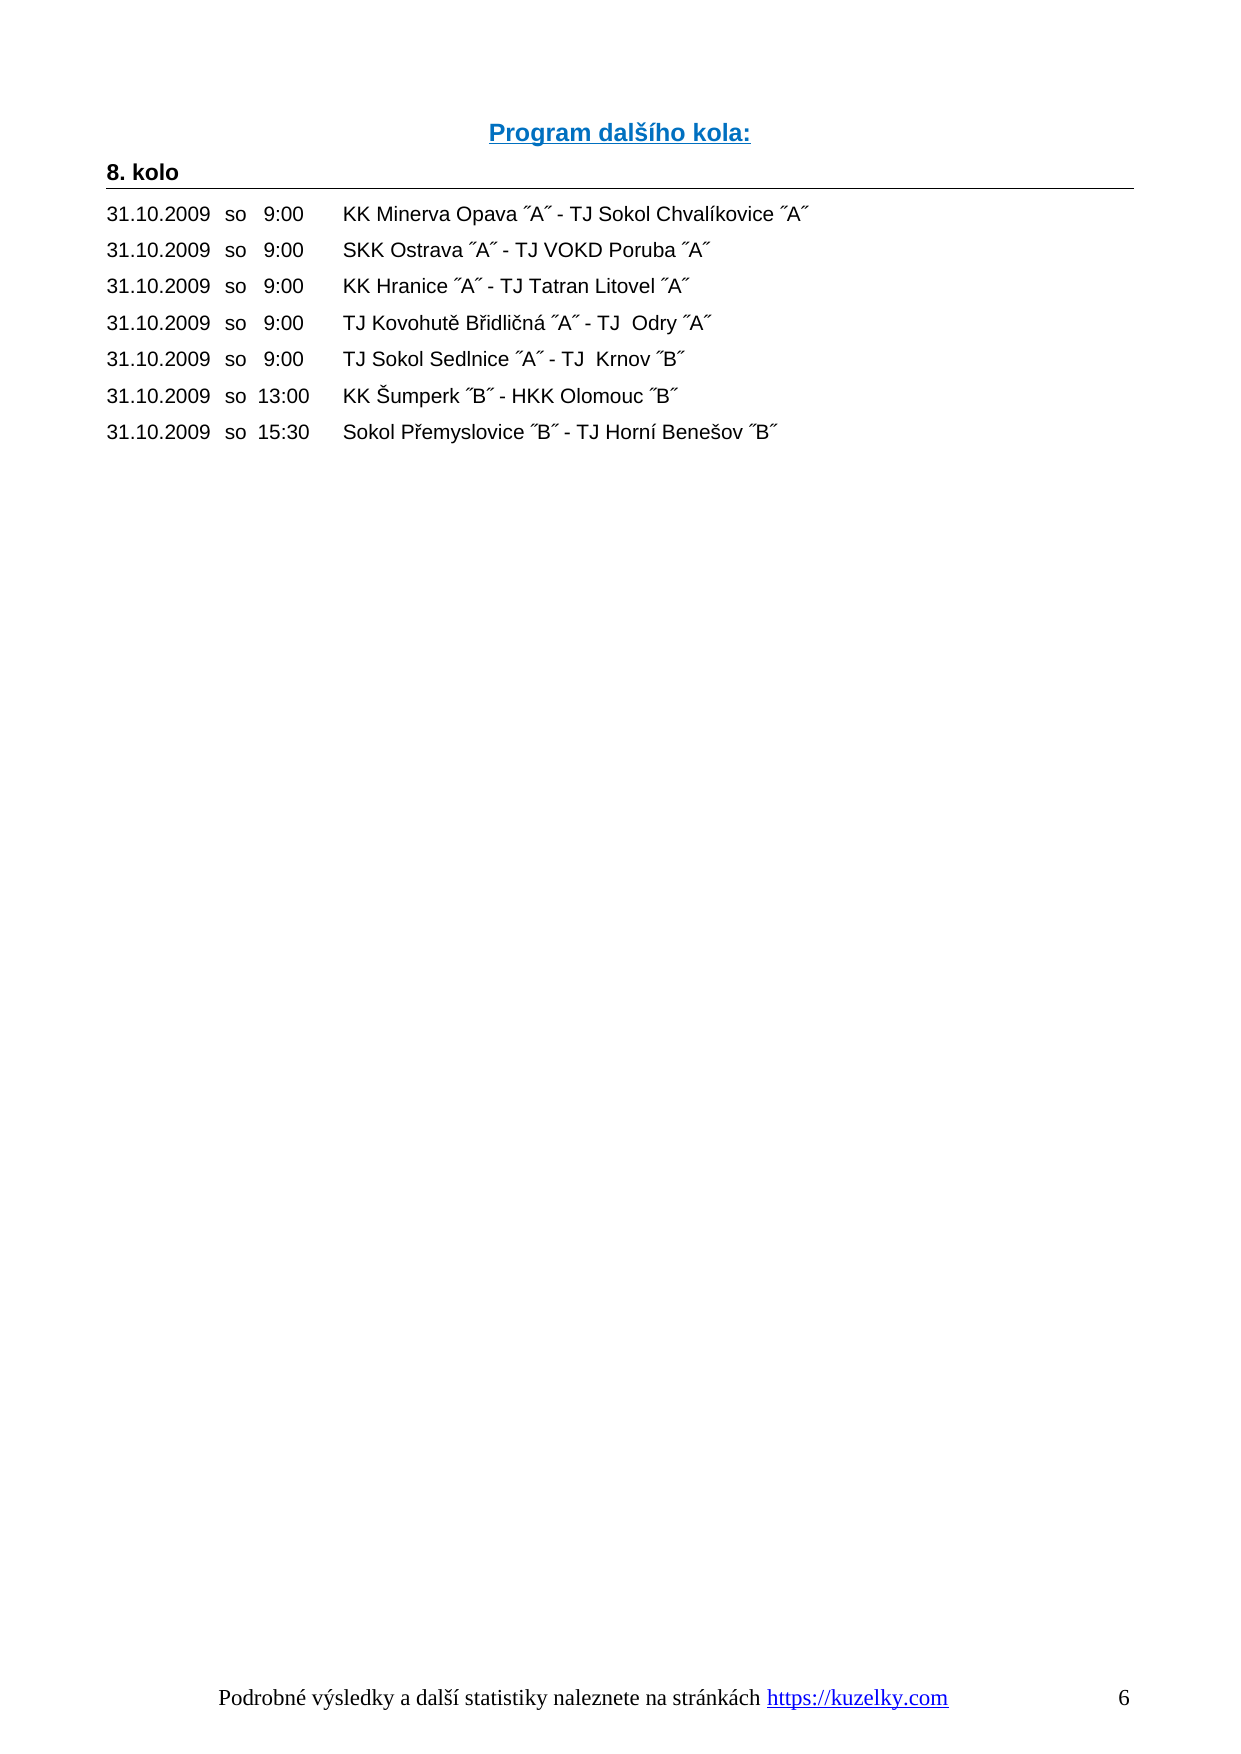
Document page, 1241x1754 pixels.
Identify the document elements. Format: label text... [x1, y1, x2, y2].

text 31.10.2009 so 9:00 SKK Ostrava ˝A˝ - TJ VOKD Poruba ˝A˝ [106, 238, 1134, 262]
text 31.10.2009 so 9:00 TJ Kovohutě Břidličná ˝A˝ - TJ Odry ˝A˝ [106, 311, 1134, 335]
text 31.10.2009 so 9:00 KK Minerva Opava ˝A˝ - TJ Sokol Chvalíkovice ˝A˝ [106, 201, 1134, 225]
text 31.10.2009 so 15:30 Sokol Přemyslovice ˝B˝ - TJ Horní Benešov ˝B˝ [106, 420, 1134, 444]
text 31.10.2009 so 13:00 KK Šumperk ˝B˝ - HKK Olomouc ˝B˝ [106, 384, 1134, 408]
text 8. kolo [106, 159, 1134, 188]
text 31.10.2009 so 9:00 TJ Sokol Sedlnice ˝A˝ - TJ Krnov ˝B˝ [106, 347, 1134, 371]
text 31.10.2009 so 9:00 KK Hranice ˝A˝ - TJ Tatran Litovel ˝A˝ [106, 274, 1134, 298]
text Program dalšího kola: [94, 118, 1145, 147]
